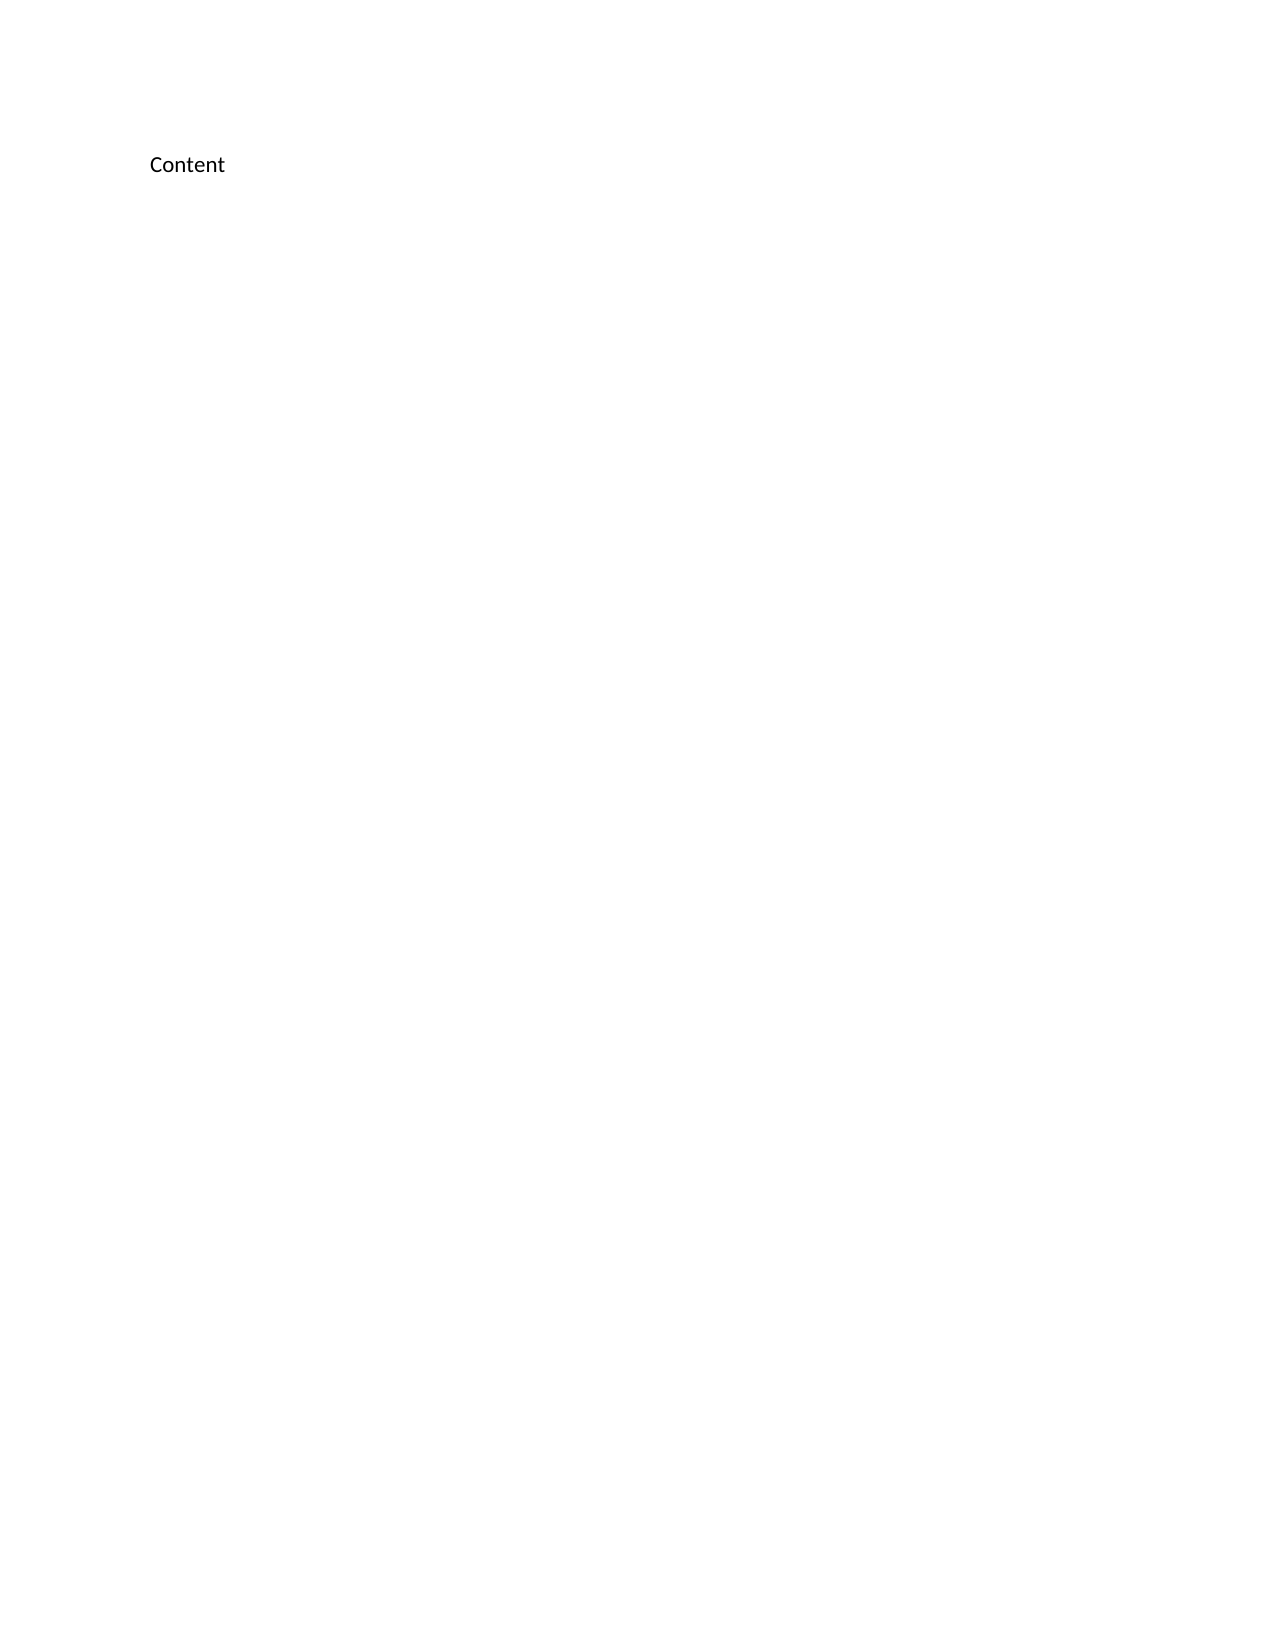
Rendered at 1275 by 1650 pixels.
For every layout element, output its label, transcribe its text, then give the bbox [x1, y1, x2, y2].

text Content [150, 150, 1125, 178]
